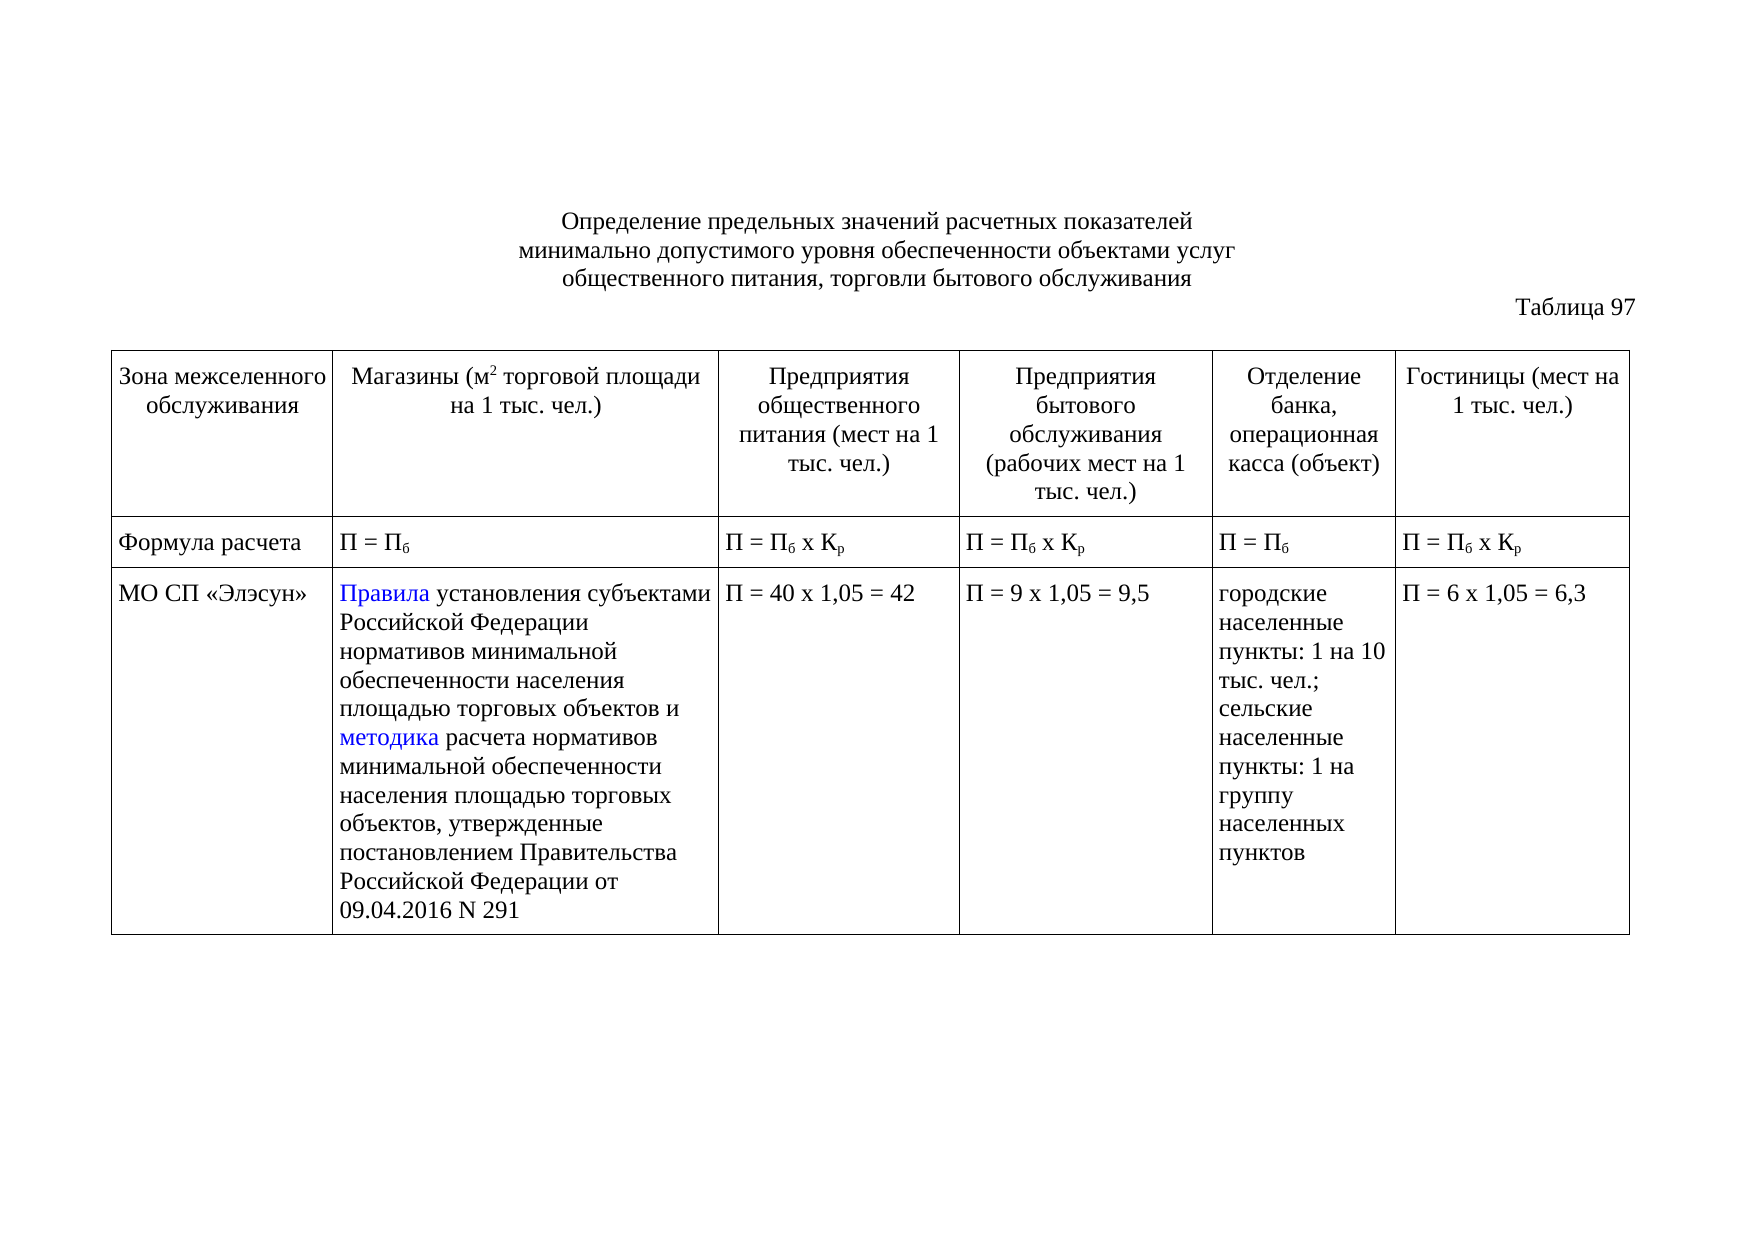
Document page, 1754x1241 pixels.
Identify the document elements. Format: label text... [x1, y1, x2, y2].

text Таблица 97 [118, 292, 1636, 321]
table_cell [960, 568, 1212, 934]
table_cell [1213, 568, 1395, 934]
text Определение предельных значений расчетных показателей [118, 206, 1636, 235]
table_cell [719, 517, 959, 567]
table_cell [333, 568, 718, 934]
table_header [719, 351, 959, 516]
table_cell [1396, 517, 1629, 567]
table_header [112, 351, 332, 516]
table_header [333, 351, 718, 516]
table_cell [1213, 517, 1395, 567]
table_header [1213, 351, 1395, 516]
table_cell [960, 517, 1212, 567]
text общественного питания, торговли бытового обслуживания [118, 263, 1636, 292]
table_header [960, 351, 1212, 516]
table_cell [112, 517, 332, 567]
text минимально допустимого уровня обеспеченности объектами услуг [118, 235, 1636, 263]
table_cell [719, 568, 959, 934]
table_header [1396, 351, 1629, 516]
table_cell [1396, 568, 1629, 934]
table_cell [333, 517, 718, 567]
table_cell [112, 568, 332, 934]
